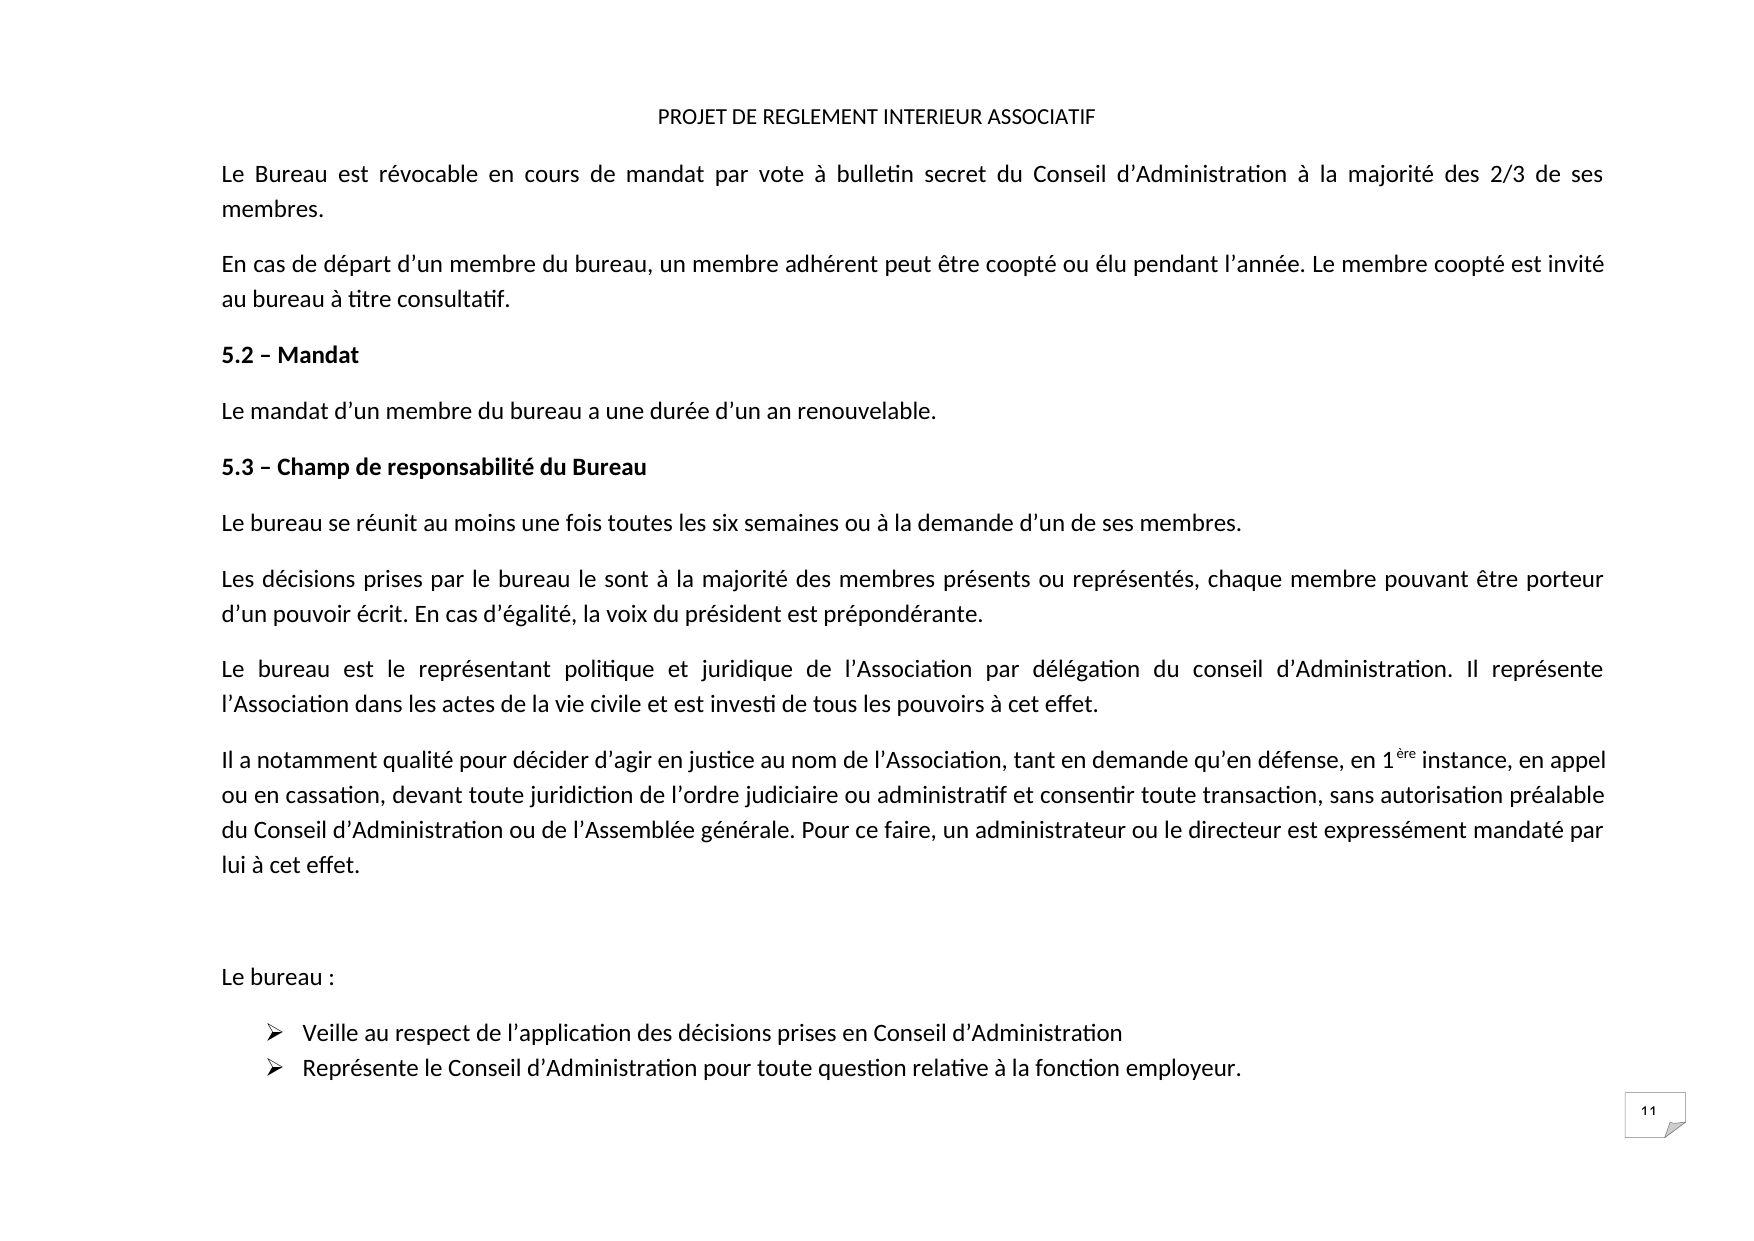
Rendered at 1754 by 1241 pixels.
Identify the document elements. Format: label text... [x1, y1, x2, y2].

text Les décisions prises par le bureau le sont à la majorité des membres présents ou représentés, chaque membre pouvant être porteur d’un pouvoir écrit. En cas d’égalité, la voix du président est prépondérante. [221, 563, 1606, 628]
text Le bureau : [221, 961, 1606, 992]
text Le Bureau est révocable en cours de mandat par vote à bulletin secret du Conseil d’Administration à la majorité des 2/3 de ses membres. [221, 158, 1606, 223]
text 5.3 – Champ de responsabilité du Bureau [148, 451, 1606, 482]
list Représente le Conseil d’Administration pour toute question relative à la fonction employeur. [265, 1052, 1606, 1082]
text Le mandat d’un membre du bureau a une durée d’un an renouvelable. [148, 395, 1606, 426]
text En cas de départ d’un membre du bureau, un membre adhérent peut être coopté ou élu pendant l’année. Le membre coopté est invité au bureau à titre consultatif. [221, 249, 1606, 314]
text Il a notamment qualité pour décider d’agir en justice au nom de l’Association, tant en demande qu’en défense, en 1ère instance, en appel ou en cassation, devant toute juridiction de l’ordre judiciaire ou administratif et consentir toute transaction, sans autorisation préalable du Conseil d’Administration ou de l’Assemblée générale. Pour ce faire, un administrateur ou le directeur est expressément mandaté par lui à cet effet. [221, 744, 1606, 880]
list Veille au respect de l’application des décisions prises en Conseil d’Administration [265, 1017, 1606, 1047]
text 5.2 – Mandat [148, 339, 1606, 370]
text Le bureau est le représentant politique et juridique de l’Association par délégation du conseil d’Administration. Il représente l’Association dans les actes de la vie civile et est investi de tous les pouvoirs à cet effet. [221, 654, 1606, 719]
text Le bureau se réunit au moins une fois toutes les six semaines ou à la demande d’un de ses membres. [221, 507, 1606, 537]
